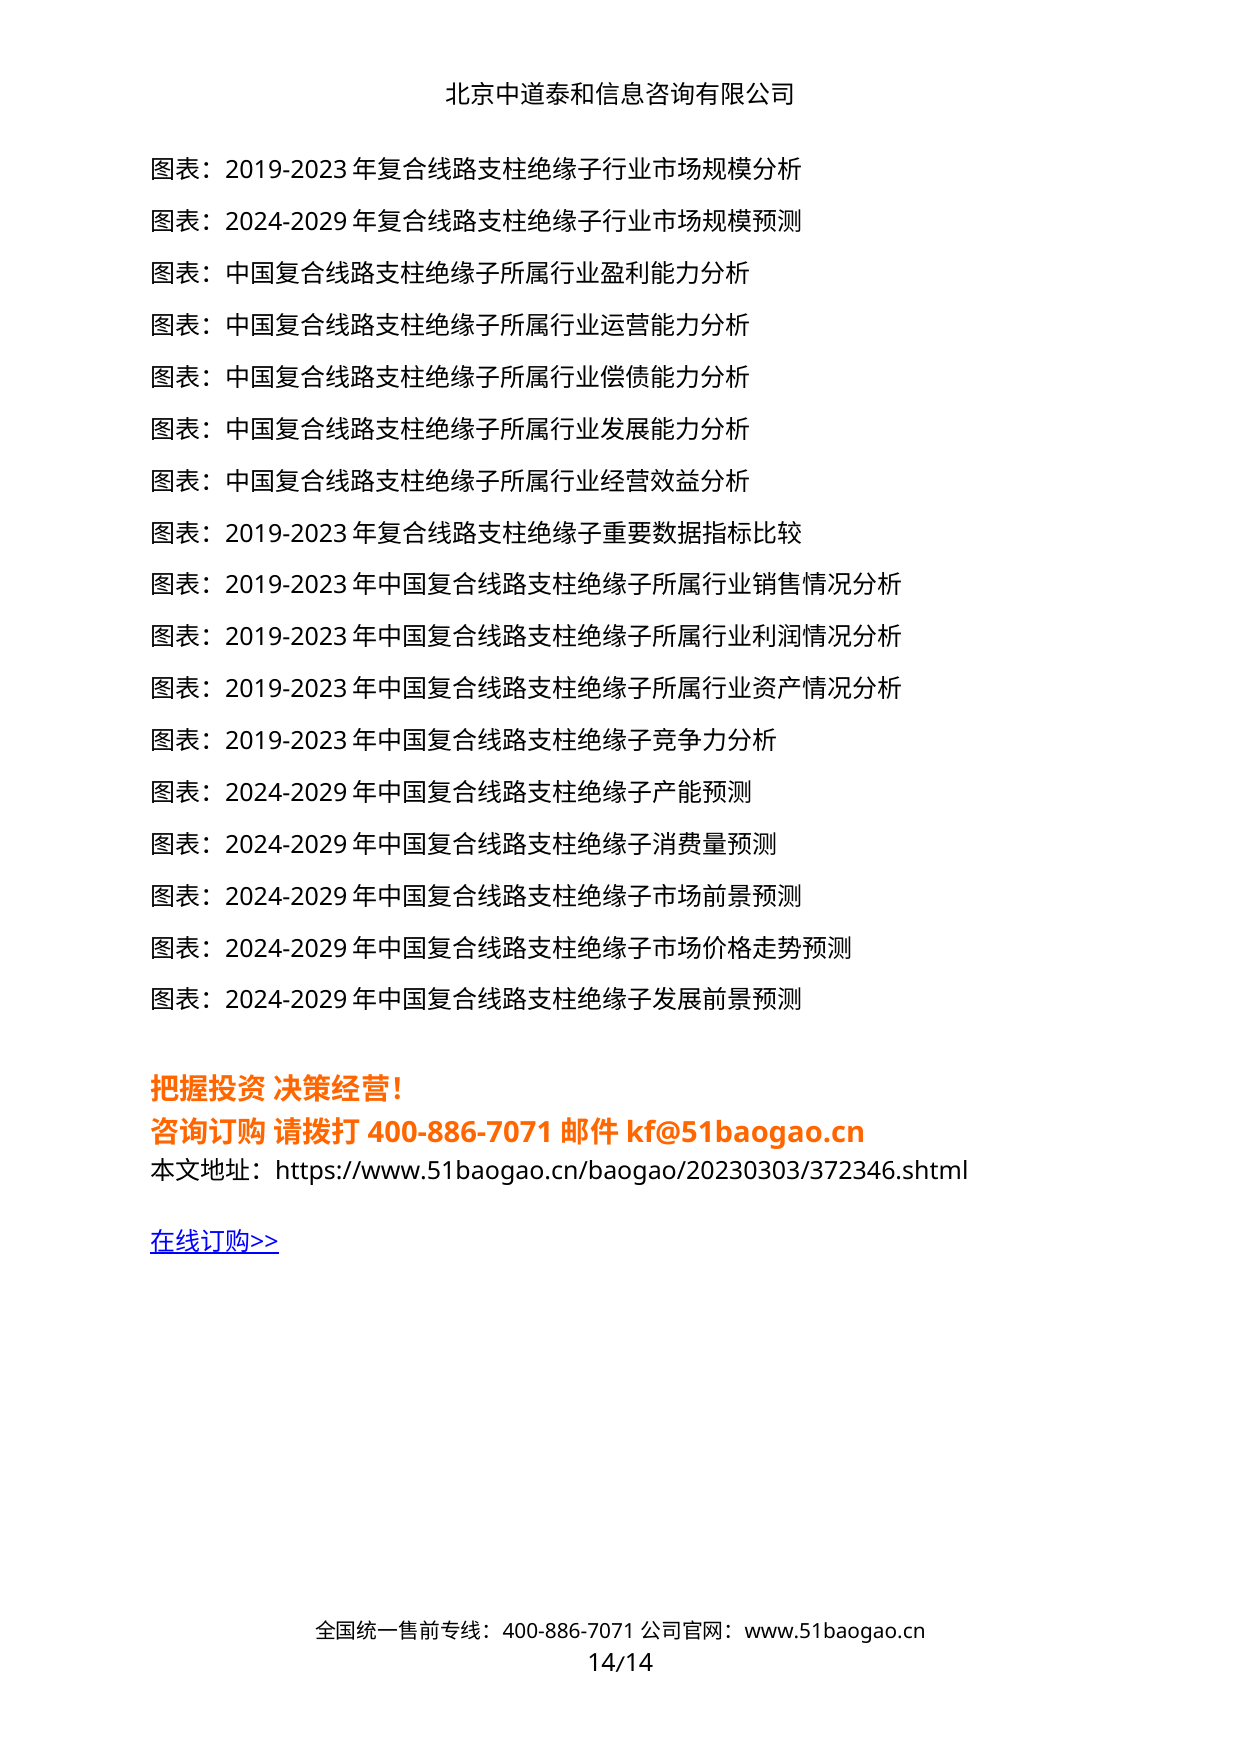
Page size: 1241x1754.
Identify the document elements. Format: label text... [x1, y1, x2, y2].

text 图表：中国复合线路支柱绝缘子所属行业盈利能力分析 [150, 254, 1090, 290]
text 图表：中国复合线路支柱绝缘子所属行业发展能力分析 [150, 409, 1090, 446]
text 图表：2024-2029年复合线路支柱绝缘子行业市场规模预测 [150, 202, 1090, 238]
text 图表：2024-2029年中国复合线路支柱绝缘子市场前景预测 [150, 876, 1090, 912]
text 图表：2019-2023年中国复合线路支柱绝缘子竞争力分析 [150, 721, 1090, 757]
text 图表：2019-2023年复合线路支柱绝缘子重要数据指标比较 [150, 513, 1090, 549]
text 图表：中国复合线路支柱绝缘子所属行业经营效益分析 [150, 461, 1090, 497]
text 图表：2024-2029年中国复合线路支柱绝缘子产能预测 [150, 772, 1090, 809]
text 图表：2024-2029年中国复合线路支柱绝缘子消费量预测 [150, 824, 1090, 861]
text 图表：2019-2023年中国复合线路支柱绝缘子所属行业销售情况分析 [150, 565, 1090, 601]
text 图表：2024-2029年中国复合线路支柱绝缘子市场价格走势预测 [150, 928, 1090, 964]
text 图表：中国复合线路支柱绝缘子所属行业运营能力分析 [150, 306, 1090, 342]
text 图表：2019-2023年中国复合线路支柱绝缘子所属行业利润情况分析 [150, 617, 1090, 653]
text 在线订购>> [150, 1187, 1090, 1257]
text 图表：2019-2023年复合线路支柱绝缘子行业市场规模分析 [150, 150, 1090, 186]
text 图表：2024-2029年中国复合线路支柱绝缘子发展前景预测 [150, 980, 1090, 1016]
text 把握投资 决策经营！咨询订购 请拨打 400-886-7071 邮件 kf@51baogao.cn本文地址：https://www.51baogao.cn/baogao/20230303/372346.shtml [150, 1032, 1090, 1187]
text 图表：中国复合线路支柱绝缘子所属行业偿债能力分析 [150, 357, 1090, 394]
text 图表：2019-2023年中国复合线路支柱绝缘子所属行业资产情况分析 [150, 669, 1090, 705]
